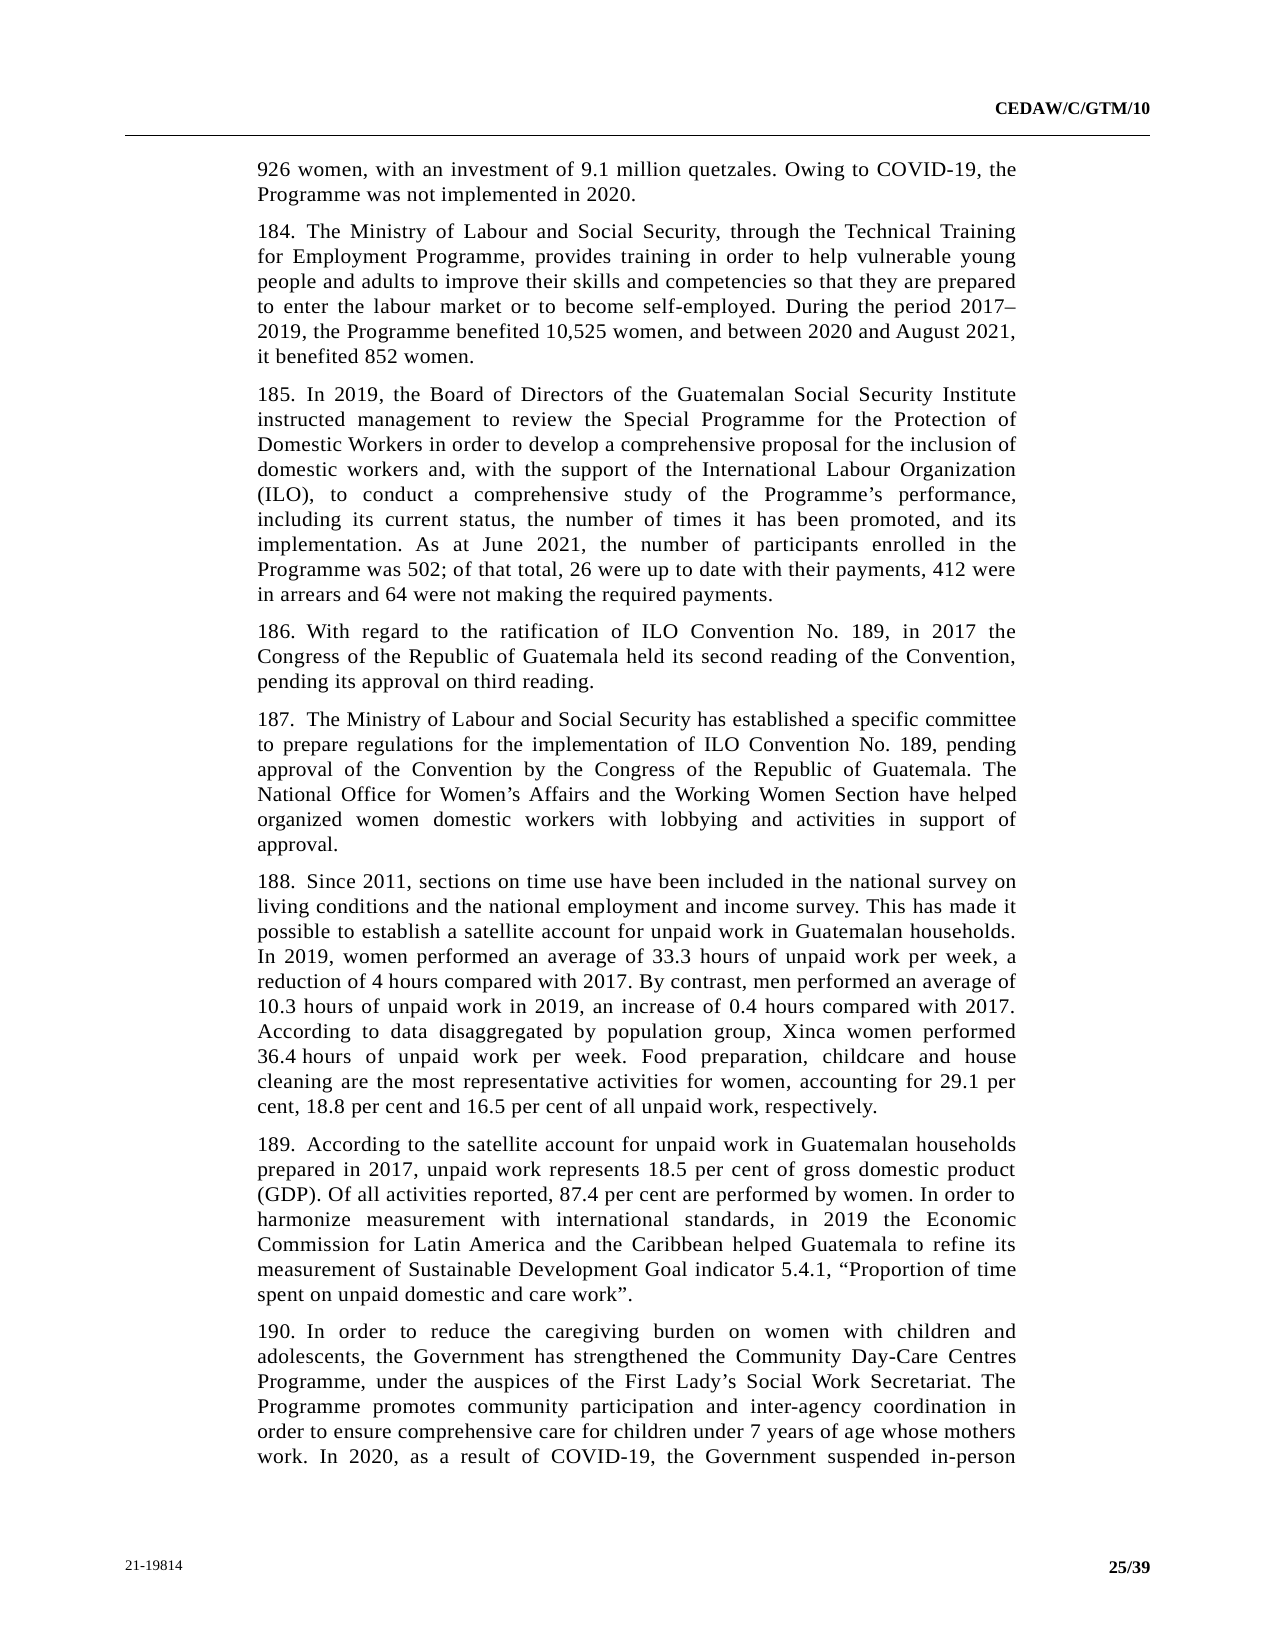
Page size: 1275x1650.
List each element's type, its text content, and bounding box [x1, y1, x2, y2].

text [257, 156, 1018, 206]
text 189. According to the satellite account for unpaid work in Guatemalan households prepared in 2017, unpaid work represents 18.5 per cent of gross domestic product (GDP). Of all activities reported, 87.4 per cent are performed by women. In order to harmonize measurement with international standards, in 2019 the Economic Commission for Latin America and the Caribbean helped Guatemala to refine its measurement of Sustainable Development Goal indicator 5.4.1, “Proportion of time spent on unpaid domestic and care work”. [257, 1131, 1018, 1306]
text 184. The Ministry of Labour and Social Security, through the Technical Training for Employment Programme, provides training in order to help vulnerable young people and adults to improve their skills and competencies so that they are prepared to enter the labour market or to become self-employed. During the period 2017–2019, the Programme benefited 10,525 women, and between 2020 and August 2021, it benefited 852 women. [257, 218, 1018, 368]
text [257, 1318, 1018, 1468]
text 187. The Ministry of Labour and Social Security has established a specific committee to prepare regulations for the implementation of ILO Convention No. 189, pending approval of the Convention by the Congress of the Republic of Guatemala. The National Office for Women’s Affairs and the Working Women Section have helped organized women domestic workers with lobbying and activities in support of approval. [257, 706, 1018, 856]
text 186. With regard to the ratification of ILO Convention No. 189, in 2017 the Congress of the Republic of Guatemala held its second reading of the Convention, pending its approval on third reading. [257, 618, 1018, 693]
text 185. In 2019, the Board of Directors of the Guatemalan Social Security Institute instructed management to review the Special Programme for the Protection of Domestic Workers in order to develop a comprehensive proposal for the inclusion of domestic workers and, with the support of the International Labour Organization (ILO), to conduct a comprehensive study of the Programme’s performance, including its current status, the number of times it has been promoted, and its implementation. As at June 2021, the number of participants enrolled in the Programme was 502; of that total, 26 were up to date with their payments, 412 were in arrears and 64 were not making the required payments. [257, 381, 1018, 606]
text 188. Since 2011, sections on time use have been included in the national survey on living conditions and the national employment and income survey. This has made it possible to establish a satellite account for unpaid work in Guatemalan households. In 2019, women performed an average of 33.3 hours of unpaid work per week, a reduction of 4 hours compared with 2017. By contrast, men performed an average of 10.3 hours of unpaid work in 2019, an increase of 0.4 hours compared with 2017. According to data disaggregated by population group, Xinca women performed 36.4 hours of unpaid work per week. Food preparation, childcare and house cleaning are the most representative activities for women, accounting for 29.1 per cent, 18.8 per cent and 16.5 per cent of all unpaid work, respectively. [257, 868, 1018, 1118]
